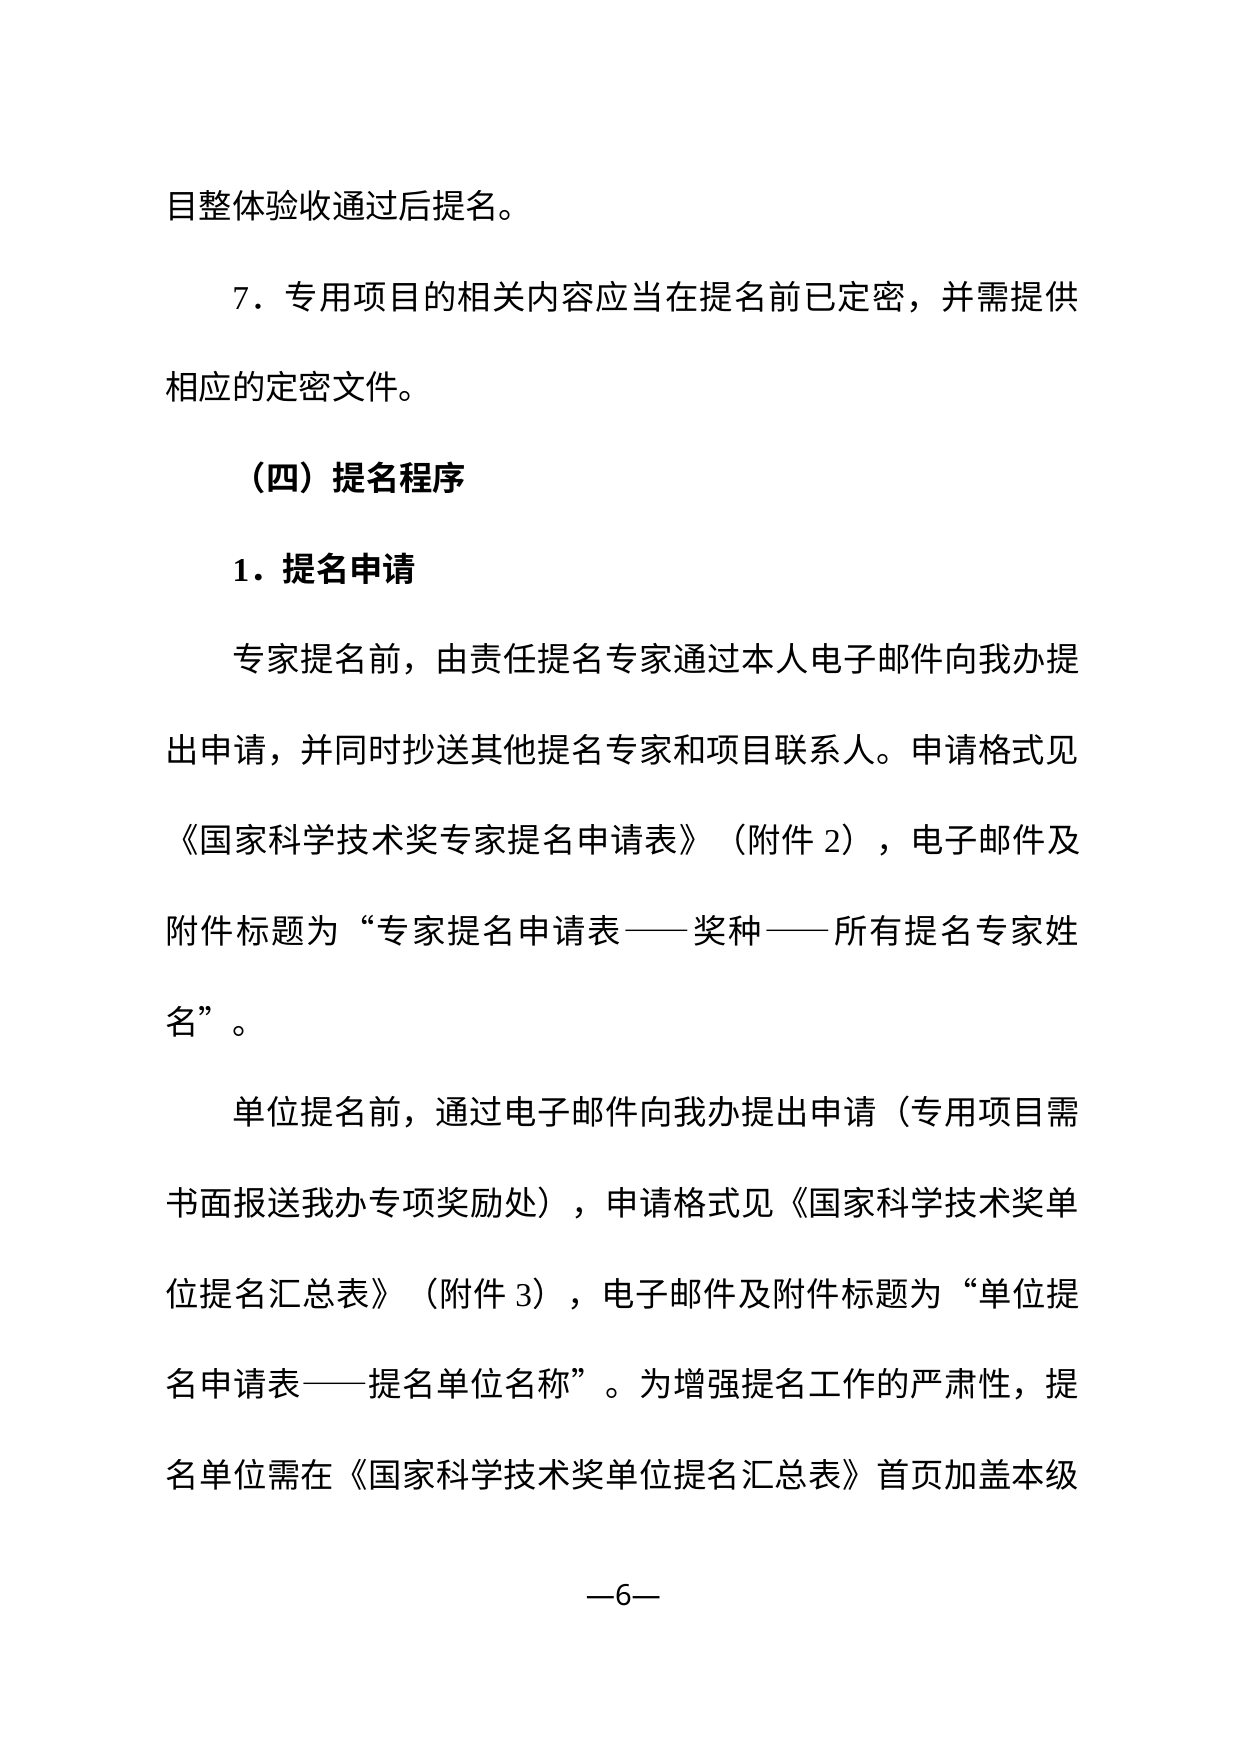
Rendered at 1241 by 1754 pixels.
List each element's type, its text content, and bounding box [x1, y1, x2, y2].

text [165, 1065, 1081, 1518]
text 专家提名前，由责任提名专家通过本人电子邮件向我办提出申请，并同时抄送其他提名专家和项目联系人。申请格式见《国家科学技术奖专家提名申请表》（附件2），电子邮件及附件标题为“专家提名申请表——奖种——所有提名专家姓名”。 [165, 612, 1081, 1065]
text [165, 159, 1081, 249]
text 1．提名申请 [165, 521, 1081, 612]
text （四）提名程序 [165, 431, 1081, 521]
text 7．专用项目的相关内容应当在提名前已定密，并需提供相应的定密文件。 [165, 249, 1081, 431]
